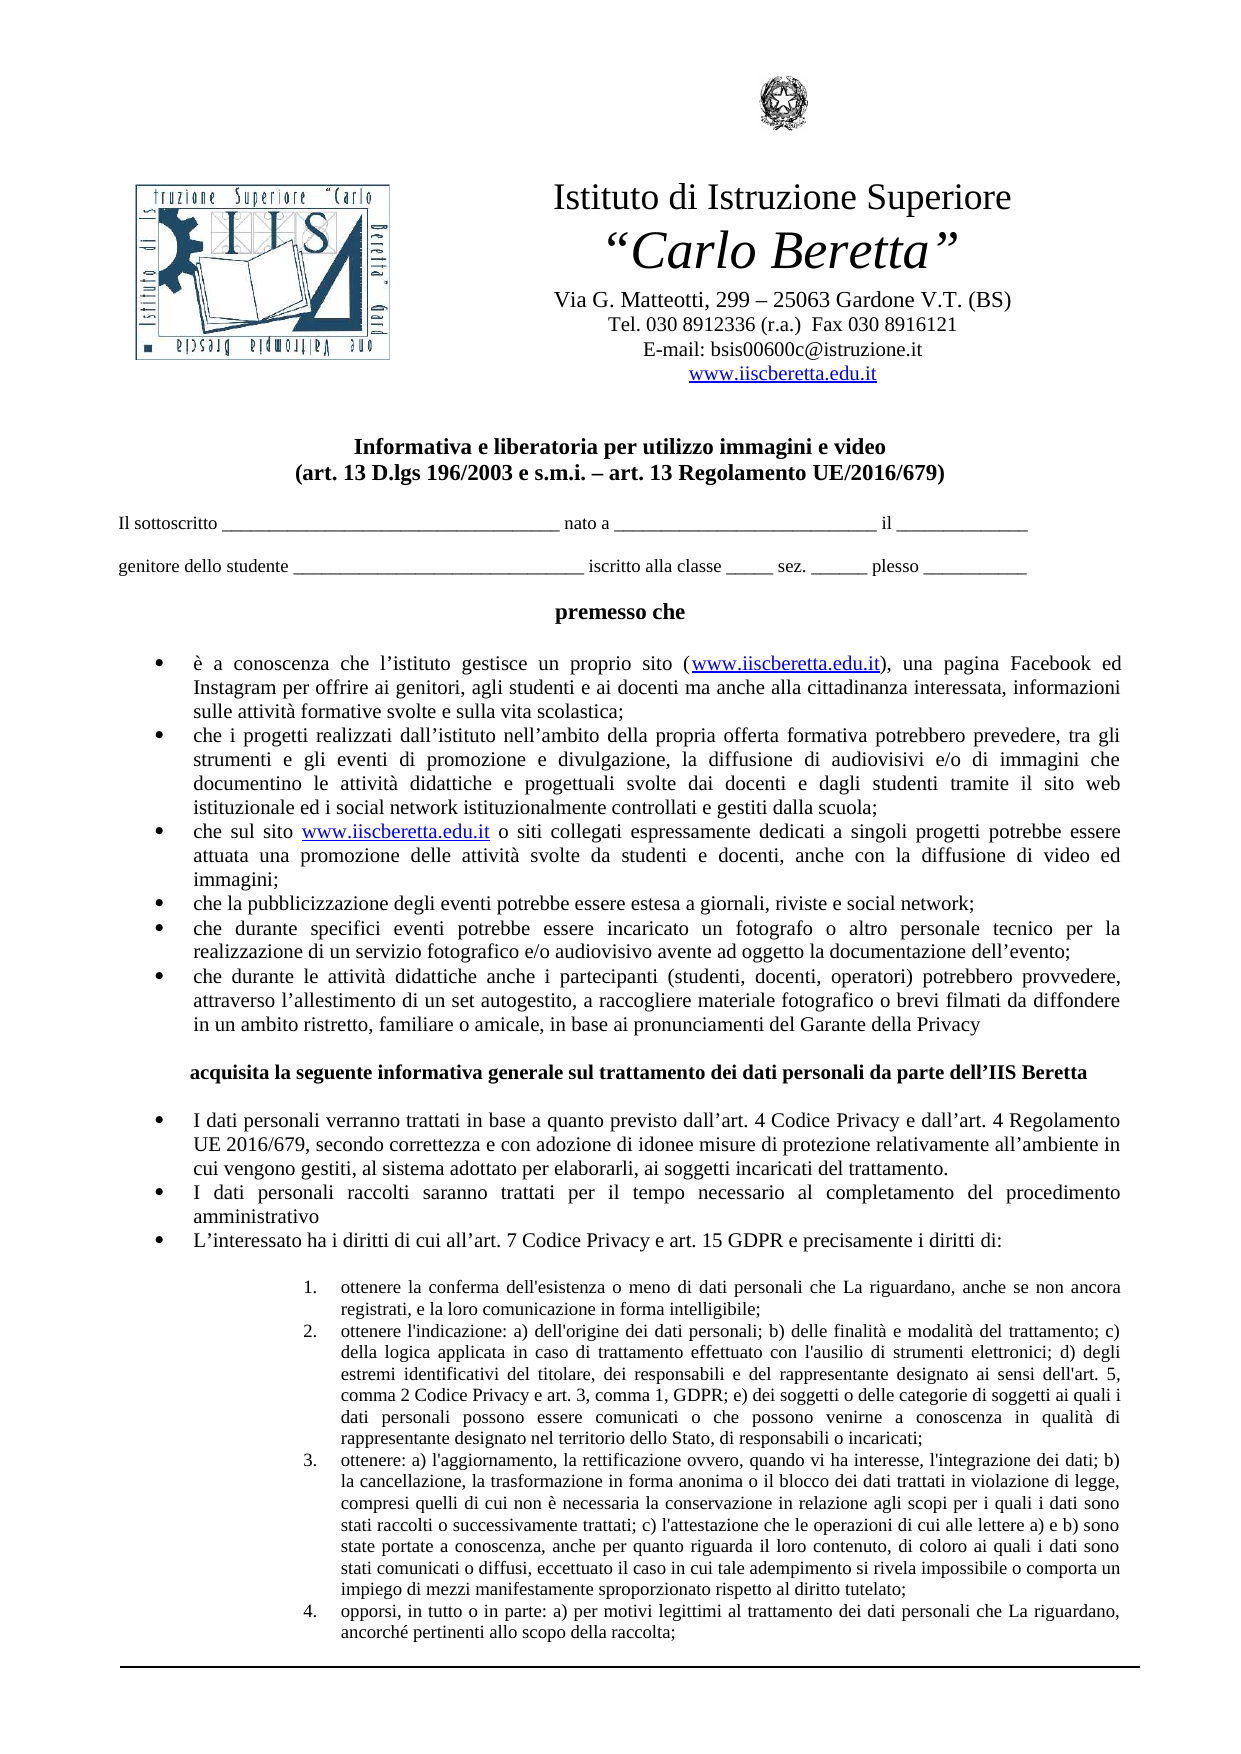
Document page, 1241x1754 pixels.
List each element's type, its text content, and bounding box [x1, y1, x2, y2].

list I dati personali verranno trattati in base a quanto previsto dall’art. 4 Codice Privacy e dall’art. 4 Regolamento UE 2016/679, secondo correttezza e con adozione di idonee misure di protezione relativamente all’ambiente in cui vengono gestiti, al sistema adottato per elaborarli, ai soggetti incaricati del trattamento. [156, 1108, 1122, 1180]
list che la pubblicizzazione degli eventi potrebbe essere estesa a giornali, riviste e social network; [156, 891, 1122, 915]
text Il sottoscritto ____________________________________ nato a ____________________________ il ______________ [118, 512, 1122, 533]
text genitore dello studente _______________________________ iscritto alla classe _____ sez. ______ plesso ___________ [118, 555, 1122, 576]
list ottenere la conferma dell'esistenza o meno di dati personali che La riguardano, anche se non ancora registrati, e la loro comunicazione in forma intelligibile; [303, 1276, 1122, 1319]
list che i progetti realizzati dall’istituto nell’ambito della propria offerta formativa potrebbero prevedere, tra gli strumenti e gli eventi di promozione e divulgazione, la diffusione di audiovisivi e/o di immagini che documentino le attività didattiche e progettuali svolte dai docenti e dagli studenti tramite il sito web istituzionale ed i social network istituzionalmente controllati e gestiti dalla scuola; [156, 723, 1122, 819]
list che sul sito www.iiscberetta.edu.it o siti collegati espressamente dedicati a singoli progetti potrebbe essere attuata una promozione delle attività svolte da studenti e docenti, anche con la diffusione di video ed immagini; [156, 819, 1122, 891]
list ottenere: a) l'aggiornamento, la rettificazione ovvero, quando vi ha interesse, l'integrazione dei dati; b) la cancellazione, la trasformazione in forma anonima o il blocco dei dati trattati in violazione di legge, compresi quelli di cui non è necessaria la conservazione in relazione agli scopi per i quali i dati sono stati raccolti o successivamente trattati; c) l'attestazione che le operazioni di cui alle lettere a) e b) sono state portate a conoscenza, anche per quanto riguarda il loro contenuto, di coloro ai quali i dati sono stati comunicati o diffusi, eccettuato il caso in cui tale adempimento si rivela impossibile o comporta un impiego di mezzi manifestamente sproporzionato rispetto al diritto tutelato; [303, 1449, 1122, 1600]
text (art. 13 D.lgs 196/2003 e s.m.i. – art. 13 Regolamento UE/2016/679) [118, 459, 1122, 485]
list è a conoscenza che l’istituto gestisce un proprio sito (www.iiscberetta.edu.it), una pagina Facebook ed Instagram per offrire ai genitori, agli studenti e ai docenti ma anche alla cittadinanza interessata, informazioni sulle attività formative svolte e sulla vita scolastica; [156, 651, 1122, 723]
list opporsi, in tutto o in parte: a) per motivi legittimi al trattamento dei dati personali che La riguardano, ancorché pertinenti allo scopo della raccolta; [303, 1600, 1122, 1643]
text acquisita la seguente informativa generale sul trattamento dei dati personali da parte dell’IIS Beretta [156, 1060, 1122, 1084]
text premesso che [118, 598, 1122, 624]
picture [756, 75, 809, 132]
list I dati personali raccolti saranno trattati per il tempo necessario al completamento del procedimento amministrativo [156, 1180, 1122, 1228]
text Informativa e liberatoria per utilizzo immagini e video [118, 433, 1122, 459]
list L’interessato ha i diritti di cui all’art. 7 Codice Privacy e art. 15 GDPR e precisamente i diritti di: [156, 1228, 1122, 1252]
list ottenere l'indicazione: a) dell'origine dei dati personali; b) delle finalità e modalità del trattamento; c) della logica applicata in caso di trattamento effettuato con l'ausilio di strumenti elettronici; d) degli estremi identificativi del titolare, dei responsabili e del rappresentante designato ai sensi dell'art. 5, comma 2 Codice Privacy e art. 3, comma 1, GDPR; e) dei soggetti o delle categorie di soggetti ai quali i dati personali possono essere comunicati o che possono venirne a conoscenza in qualità di rappresentante designato nel territorio dello Stato, di responsabili o incaricati; [303, 1319, 1122, 1449]
list che durante le attività didattiche anche i partecipanti (studenti, docenti, operatori) potrebbero provvedere, attraverso l’allestimento di un set autogestito, a raccogliere materiale fotografico o brevi filmati da diffondere in un ambito ristretto, familiare o amicale, in base ai pronunciamenti del Garante della Privacy [156, 963, 1122, 1036]
list che durante specifici eventi potrebbe essere incaricato un fotografo o altro personale tecnico per la realizzazione di un servizio fotografico e/o audiovisivo avente ad oggetto la documentazione dell’evento; [156, 915, 1122, 963]
picture [135, 184, 390, 360]
